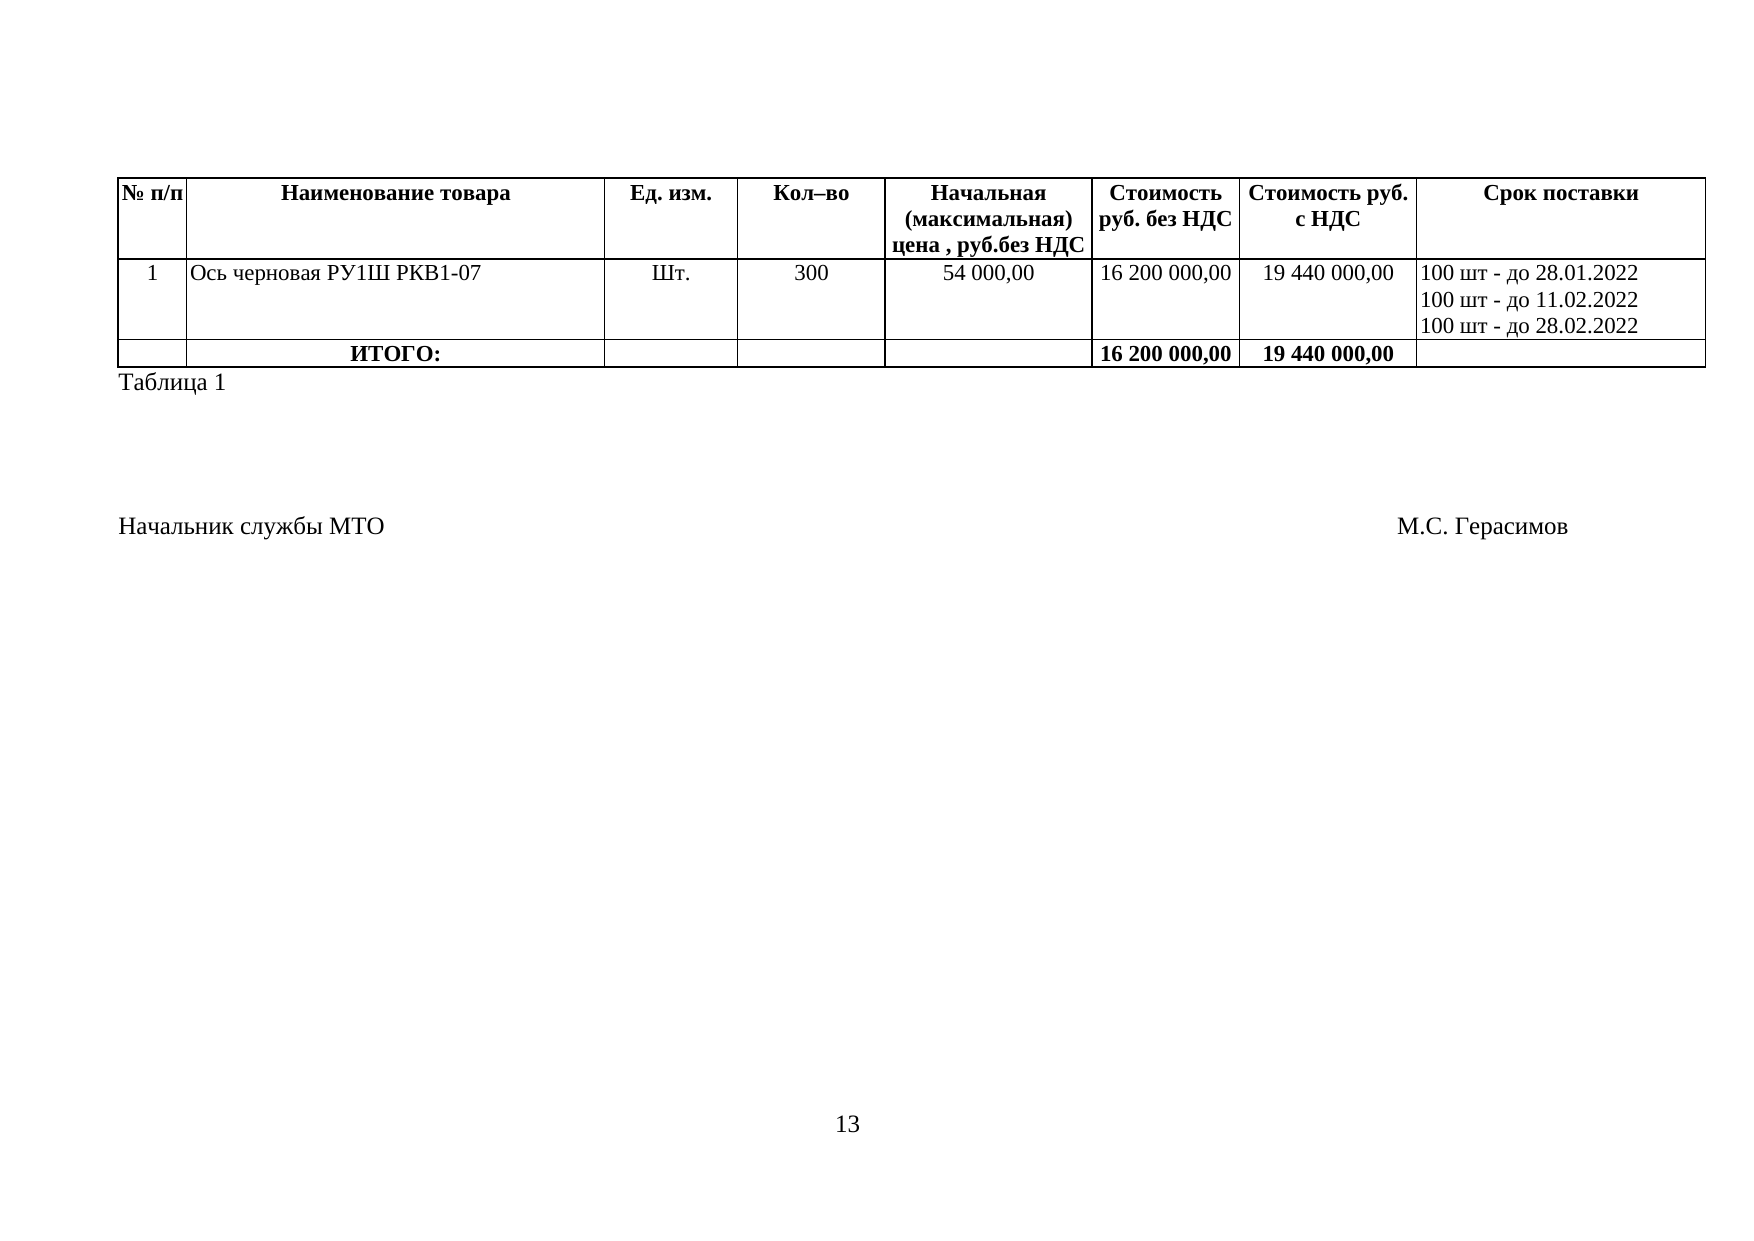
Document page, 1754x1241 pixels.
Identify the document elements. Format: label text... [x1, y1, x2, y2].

table_cell Шт. [605, 260, 737, 338]
text Начальник службы МТО М.С. Герасимов [118, 511, 1577, 540]
table_header Начальная (максимальная) цена , руб.без НДС [886, 179, 1091, 258]
table_cell Ось черновая РУ1Ш РКВ1-07 [187, 260, 604, 338]
table_header Кол–во [738, 179, 884, 258]
table_cell [605, 340, 737, 366]
table_cell 16 200 000,00 [1093, 340, 1239, 366]
text Таблица 1 [118, 368, 1577, 396]
table_header Наименование товара [187, 179, 604, 258]
table_cell [1417, 340, 1705, 366]
table_cell 54 000,00 [886, 260, 1091, 338]
table_header Срок поставки [1417, 179, 1705, 258]
table_header № п/п [119, 179, 186, 258]
table_cell [738, 340, 884, 366]
table_cell 300 [738, 260, 884, 338]
table_header Стоимость руб. без НДС [1093, 179, 1239, 258]
table_cell 1 [119, 260, 186, 338]
table_cell 100 шт - до 28.01.2022 100 шт - до 11.02.2022 100 шт - до 28.02.2022 [1417, 260, 1705, 338]
table_cell [119, 340, 186, 366]
table_cell [886, 340, 1091, 366]
table_cell 16 200 000,00 [1093, 260, 1239, 338]
table_header Ед. изм. [605, 179, 737, 258]
table_cell 19 440 000,00 [1240, 260, 1416, 338]
table_header Стоимость руб. с НДС [1240, 179, 1416, 258]
table_cell ИТОГО: [187, 340, 604, 366]
table_cell 19 440 000,00 [1240, 340, 1416, 366]
